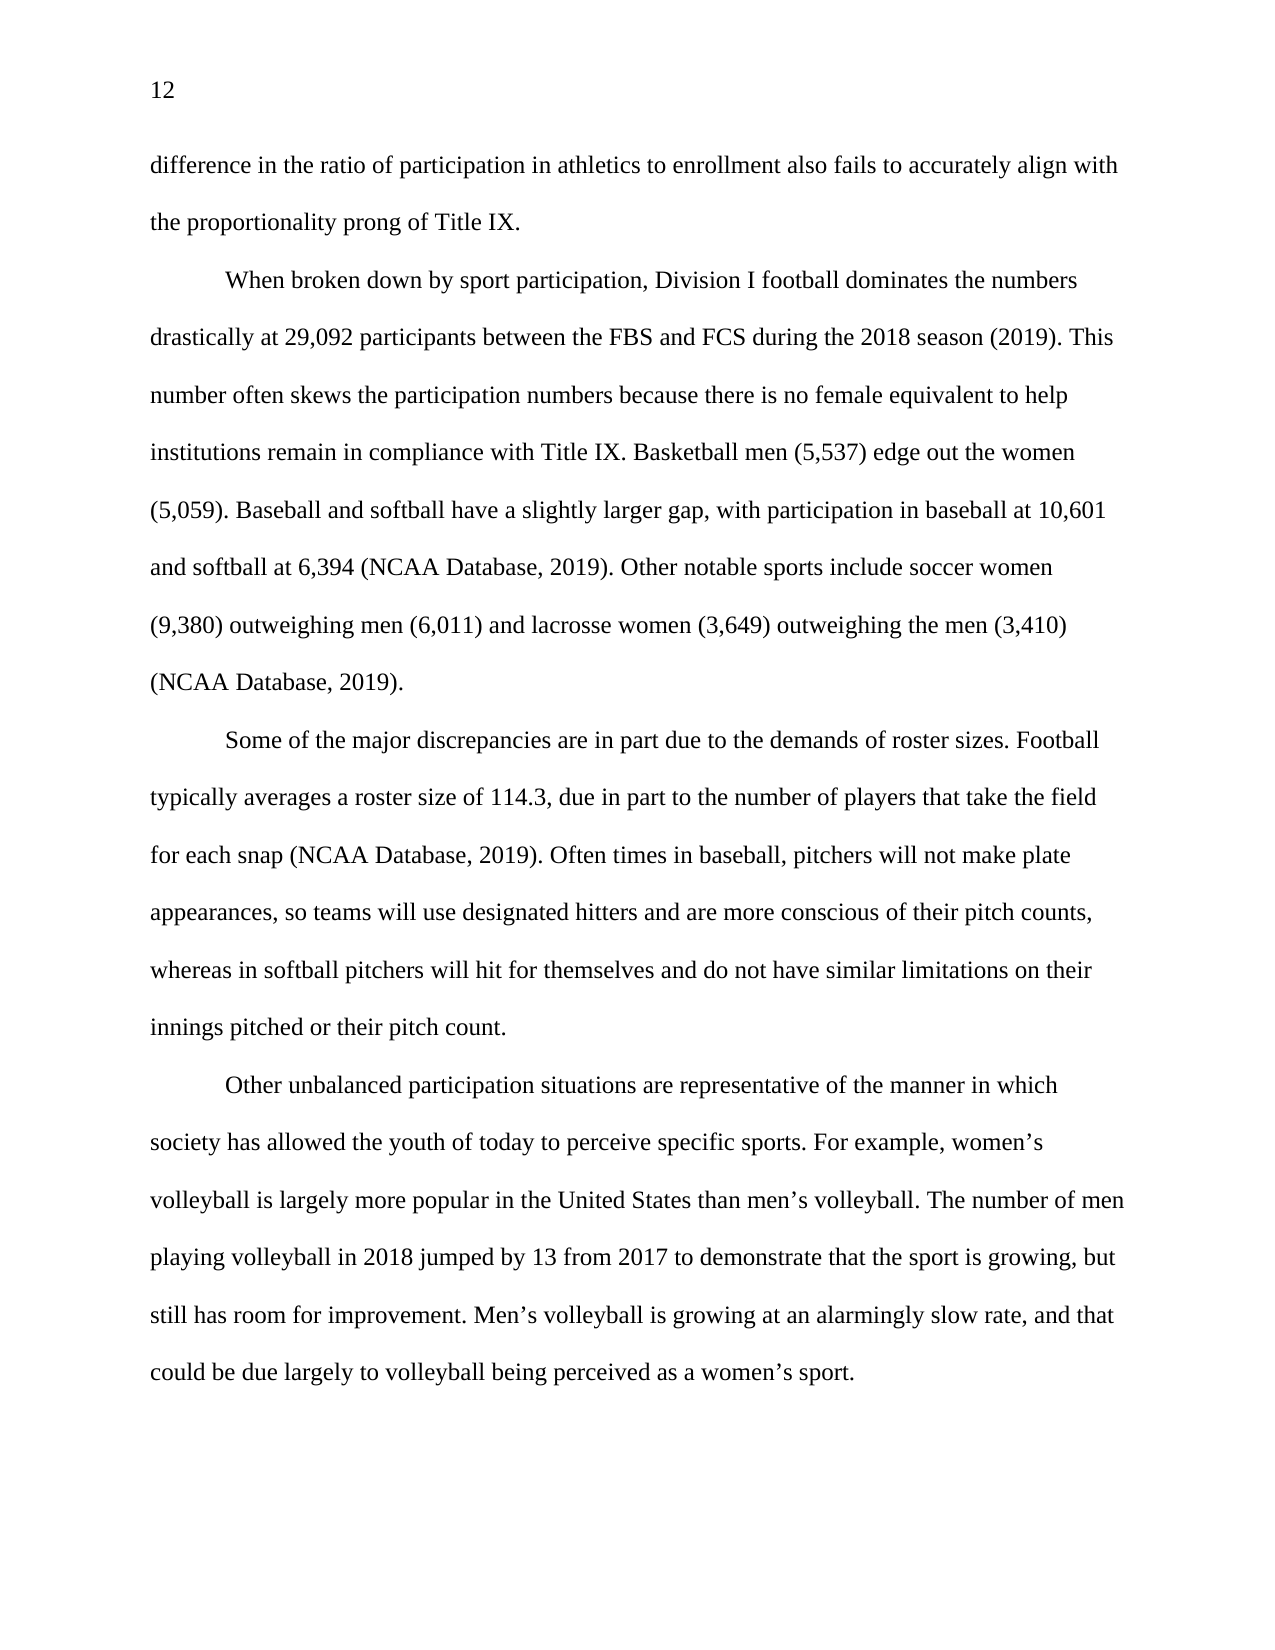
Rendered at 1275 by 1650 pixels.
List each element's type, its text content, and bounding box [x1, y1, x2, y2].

text When broken down by sport participation, Division I football dominates the numbers drastically at 29,092 participants between the FBS and FCS during the 2018 season (2019). This number often skews the participation numbers because there is no female equivalent to help institutions remain in compliance with Title IX. Basketball men (5,537) edge out the women (5,059). Baseball and softball have a slightly larger gap, with participation in baseball at 10,601 and softball at 6,394 (NCAA Database, 2019). Other notable sports include soccer women (9,380) outweighing men (6,011) and lacrosse women (3,649) outweighing the men (3,410) (NCAA Database, 2019). [150, 265, 1125, 696]
text Some of the major discrepancies are in part due to the demands of roster sizes. Football typically averages a roster size of 114.3, due in part to the number of players that take the field for each snap (NCAA Database, 2019). Often times in baseball, pitchers will not make plate appearances, so teams will use designated hitters and are more conscious of their pitch counts, whereas in softball pitchers will hit for themselves and do not have similar limitations on their innings pitched or their pitch count. [150, 725, 1125, 1041]
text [150, 150, 1125, 236]
text Other unbalanced participation situations are representative of the manner in which society has allowed the youth of today to perceive specific sports. For example, women’s volleyball is largely more popular in the United States than men’s volleyball. The number of men playing volleyball in 2018 jumped by 13 from 2017 to demonstrate that the sport is growing, but still has room for improvement. Men’s volleyball is growing at an alarmingly slow rate, and that could be due largely to volleyball being perceived as a women’s sport. [150, 1070, 1125, 1386]
